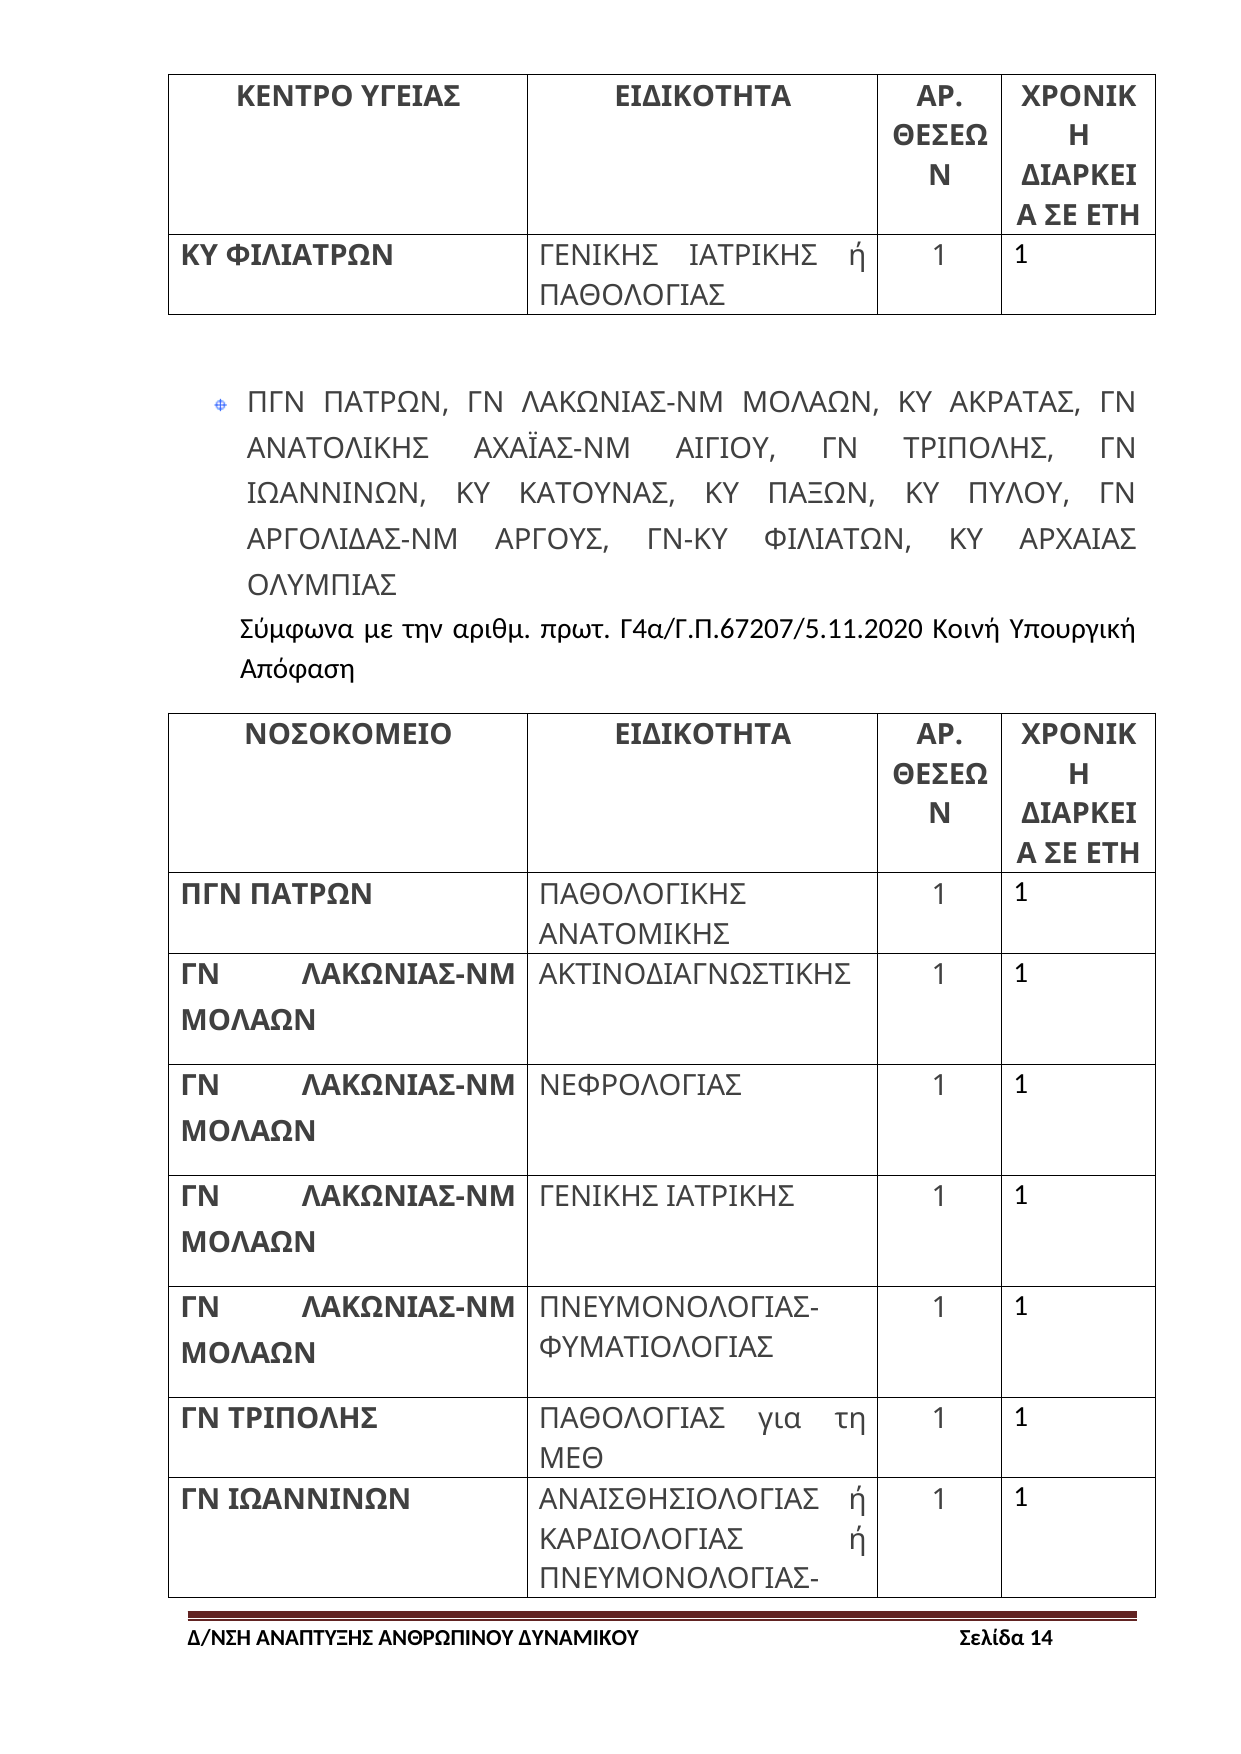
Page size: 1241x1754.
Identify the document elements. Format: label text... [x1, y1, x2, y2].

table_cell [528, 1478, 877, 1597]
list Σύμφωνα με την αριθμ. πρωτ. Γ4α/Γ.Π.67207/5.11.2020 Κοινή Υπουργική Απόφαση [240, 610, 1137, 686]
list ΠΓΝ ΠΑΤΡΩΝ, ΓΝ ΛΑΚΩΝΙΑΣ-ΝΜ ΜΟΛΑΩΝ, ΚΥ ΑΚΡΑΤΑΣ, ΓΝ ΑΝΑΤΟΛΙΚΗΣ ΑΧΑΪΑΣ-ΝΜ ΑΙΓΙΟΥ, ΓΝ ΤΡΙΠΟΛΗΣ, ΓΝ ΙΩΑΝΝΙΝΩΝ, ΚΥ ΚΑΤΟΥΝΑΣ, ΚΥ ΠΑΞΩΝ, ΚΥ ΠΥΛΟΥ, ΓΝ ΑΡΓΟΛΙΔΑΣ-ΝΜ ΑΡΓΟΥΣ, ΓΝ-ΚΥ ΦΙΛΙΑΤΩΝ, ΚΥ ΑΡΧΑΙΑΣ ΟΛΥΜΠΙΑΣ [209, 382, 1137, 604]
picture [210, 396, 227, 413]
table_cell 1 [1002, 1065, 1155, 1175]
table_cell 1 [1002, 954, 1155, 1064]
table_cell 1 [878, 235, 1001, 314]
table_cell ΓΝ ΛΑΚΩΝΙΑΣ-ΝΜ ΜΟΛΑΩΝ [169, 1287, 527, 1397]
table_cell 1 [1002, 873, 1155, 953]
table_header ΑΡ. ΘΕΣΕΩΝ [878, 714, 1001, 872]
table_cell ΓΕΝΙΚΗΣ ΙΑΤΡΙΚΗΣ ή ΠΑΘΟΛΟΓΙΑΣ [528, 235, 877, 314]
table_cell 1 [878, 1287, 1001, 1397]
table_cell 1 [1002, 235, 1155, 314]
table_header ΝΟΣΟΚΟΜΕΙΟ [169, 714, 527, 872]
table_cell ΝΕΦΡΟΛΟΓΙΑΣ [528, 1065, 877, 1175]
table_header ΕΙΔΙΚΟΤΗΤΑ [528, 75, 877, 234]
table_cell ΓΕΝΙΚΗΣ ΙΑΤΡΙΚΗΣ [528, 1176, 877, 1286]
table_cell ΠΑΘΟΛΟΓΙΚΗΣ ΑΝΑΤΟΜΙΚΗΣ [528, 873, 877, 953]
table_cell ΠΓΝ ΠΑΤΡΩΝ [169, 873, 527, 953]
table_cell ΓΝ ΤΡΙΠΟΛΗΣ [169, 1398, 527, 1477]
table_cell 1 [878, 1478, 1001, 1597]
table_cell 1 [1002, 1478, 1155, 1597]
table_cell ΑΚΤΙΝΟΔΙΑΓΝΩΣΤΙΚΗΣ [528, 954, 877, 1064]
table_header ΧΡΟΝΙΚΗ ΔΙΑΡΚΕΙΑ ΣΕ ΕΤΗ [1002, 75, 1155, 234]
table_cell 1 [878, 1176, 1001, 1286]
table_header ΕΙΔΙΚΟΤΗΤΑ [528, 714, 877, 872]
table_cell 1 [878, 1065, 1001, 1175]
table_cell 1 [878, 1398, 1001, 1477]
table_cell 1 [1002, 1398, 1155, 1477]
table_header ΑΡ. ΘΕΣΕΩΝ [878, 75, 1001, 234]
table_cell ΠΑΘΟΛΟΓΙΑΣ για τη ΜΕΘ [528, 1398, 877, 1477]
table_cell 1 [878, 954, 1001, 1064]
table_cell ΠΝΕΥΜΟΝΟΛΟΓΙΑΣ-ΦΥΜΑΤΙΟΛΟΓΙΑΣ [528, 1287, 877, 1397]
table_cell ΚΥ ΦΙΛΙΑΤΡΩΝ [169, 235, 527, 314]
table_cell ΓΝ ΛΑΚΩΝΙΑΣ-ΝΜ ΜΟΛΑΩΝ [169, 1065, 527, 1175]
table_cell ΓΝ ΛΑΚΩΝΙΑΣ-ΝΜ ΜΟΛΑΩΝ [169, 954, 527, 1064]
table_cell ΓΝ ΙΩΑΝΝΙΝΩΝ [169, 1478, 527, 1597]
table_cell 1 [1002, 1287, 1155, 1397]
table_cell 1 [878, 873, 1001, 953]
table_header ΧΡΟΝΙΚΗ ΔΙΑΡΚΕΙΑ ΣΕ ΕΤΗ [1002, 714, 1155, 872]
table_cell 1 [1002, 1176, 1155, 1286]
table_cell ΓΝ ΛΑΚΩΝΙΑΣ-ΝΜ ΜΟΛΑΩΝ [169, 1176, 527, 1286]
table_header ΚΕΝΤΡΟ ΥΓΕΙΑΣ [169, 75, 527, 234]
